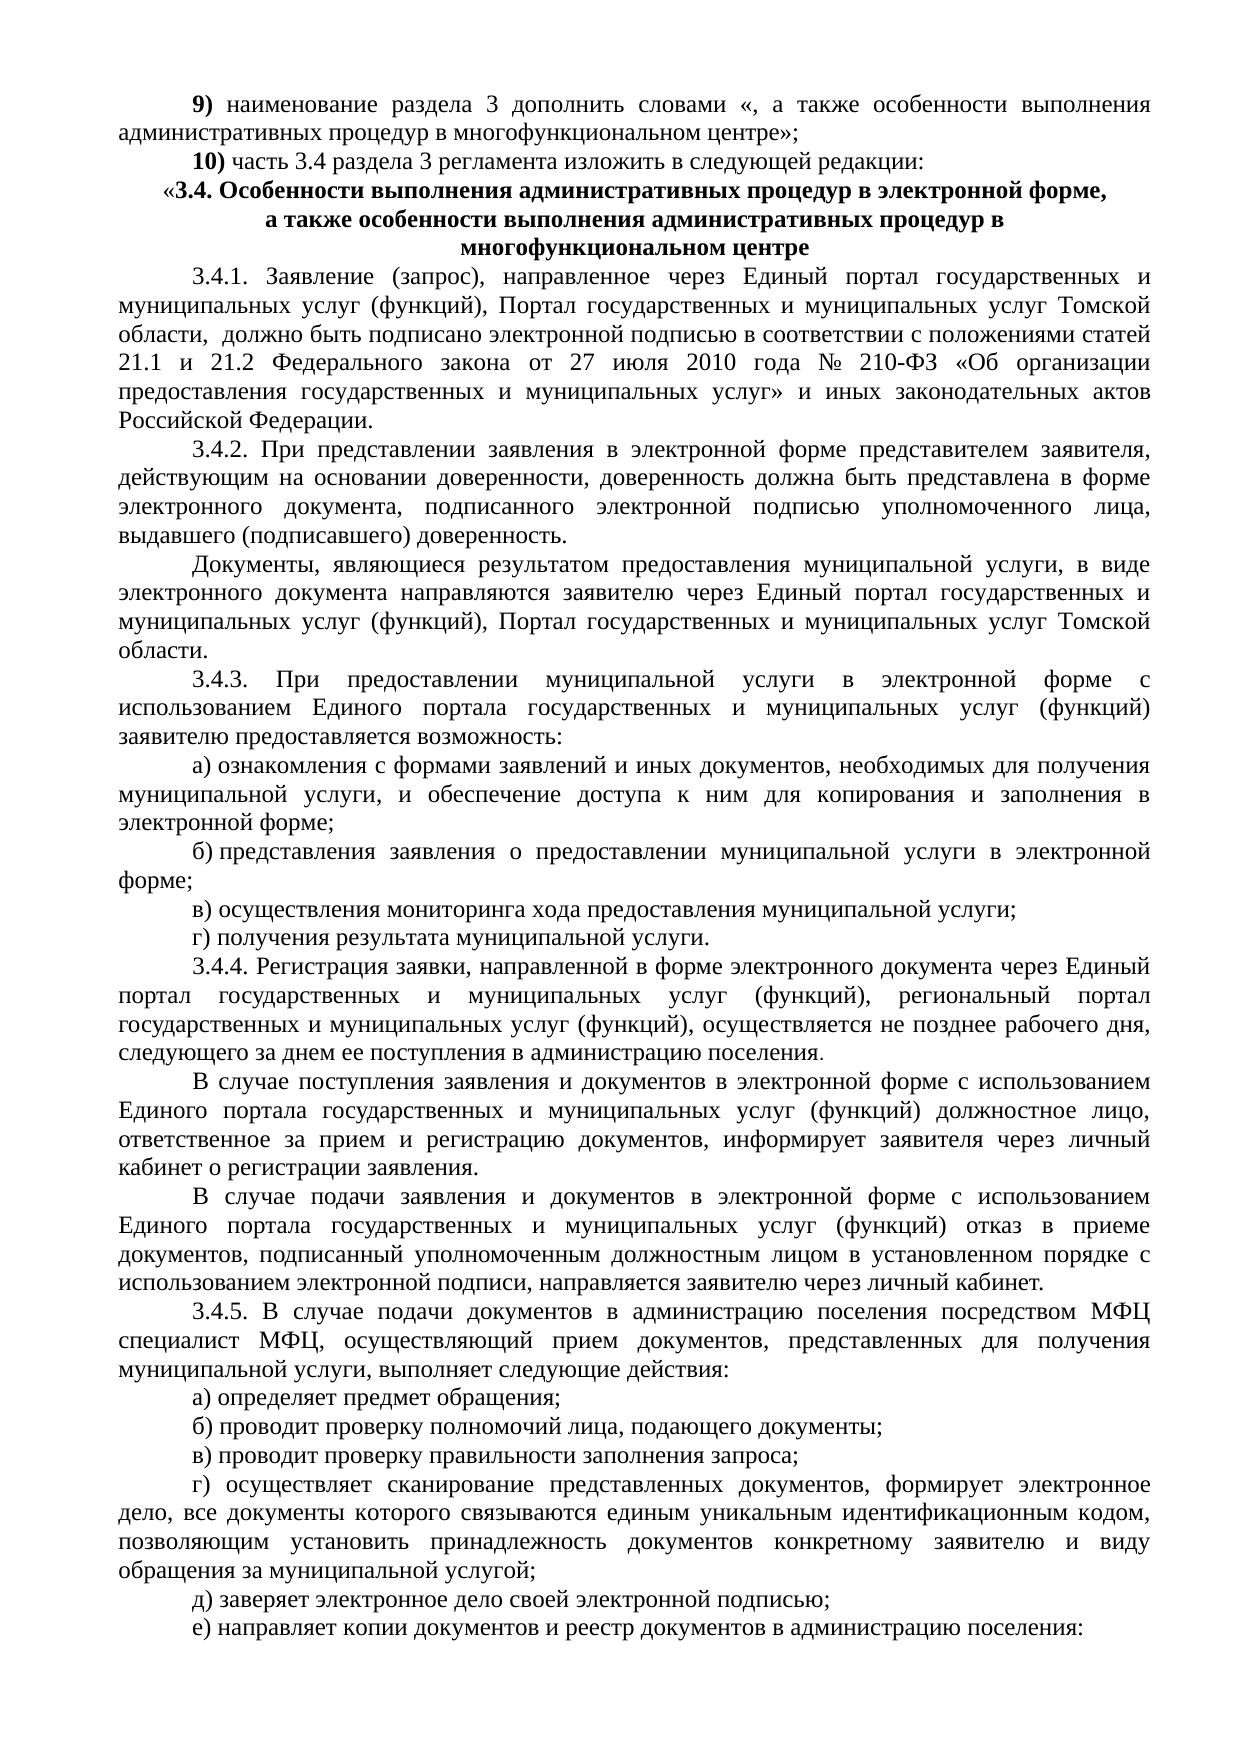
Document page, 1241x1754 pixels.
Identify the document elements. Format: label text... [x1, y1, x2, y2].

text многофункциональном центре [118, 232, 1152, 261]
text 3.4.1. Заявление (запрос), направленное через Единый портал государственных и муниципальных услуг (функций), Портал государственных и муниципальных услуг Томской области, должно быть подписано электронной подписью в соответствии с положениями статей 21.1 и 21.2 Федерального закона от 27 июля 2010 года № 210-ФЗ «Об организации предоставления государственных и муниципальных услуг» и иных законодательных актов Российской Федерации. [118, 261, 1152, 434]
text б) представления заявления о предоставлении муниципальной услуги в электронной форме; [118, 836, 1152, 894]
list 9) наименование раздела 3 дополнить словами «, а также особенности выполнения административных процедур в многофункциональном центре»; [118, 89, 1152, 146]
text 3.4.4. Регистрация заявки, направленной в форме электронного документа через Единый портал государственных и муниципальных услуг (функций), региональный портал государственных и муниципальных услуг (функций), осуществляется не позднее рабочего дня, следующего за днем ее поступления в администрацию поселения. [118, 951, 1152, 1066]
text б) проводит проверку полномочий лица, подающего документы; [118, 1411, 1152, 1440]
text 3.4.2. При представлении заявления в электронной форме представителем заявителя, действующим на основании доверенности, доверенность должна быть представлена в форме электронного документа, подписанного электронной подписью уполномоченного лица, выдавшего (подписавшего) доверенность. [118, 434, 1152, 549]
text д) заверяет электронное дело своей электронной подписью; [118, 1584, 1152, 1612]
text а) определяет предмет обращения; [118, 1382, 1152, 1411]
text е) направляет копии документов и реестр документов в администрацию поселения: [118, 1612, 1152, 1641]
text г) осуществляет сканирование представленных документов, формирует электронное дело, все документы которого связываются единым уникальным идентификационным кодом, позволяющим установить принадлежность документов конкретному заявителю и виду обращения за муниципальной услугой; [118, 1469, 1152, 1584]
text Документы, являющиеся результатом предоставления муниципальной услуги, в виде электронного документа направляются заявителю через Единый портал государственных и муниципальных услуг (функций), Портал государственных и муниципальных услуг Томской области. [118, 549, 1152, 664]
text в) осуществления мониторинга хода предоставления муниципальной услуги; [118, 894, 1152, 922]
text 3.4.3. При предоставлении муниципальной услуги в электронной форме с использованием Единого портала государственных и муниципальных услуг (функций) заявителю предоставляется возможность: [118, 664, 1152, 750]
text В случае подачи заявления и документов в электронной форме с использованием Единого портала государственных и муниципальных услуг (функций) отказ в приеме документов, подписанный уполномоченным должностным лицом в установленном порядке с использованием электронной подписи, направляется заявителю через личный кабинет. [118, 1181, 1152, 1296]
text а) ознакомления с формами заявлений и иных документов, необходимых для получения муниципальной услуги, и обеспечение доступа к ним для копирования и заполнения в электронной форме; [118, 750, 1152, 836]
text в) проводит проверку правильности заполнения запроса; [118, 1440, 1152, 1469]
text В случае поступления заявления и документов в электронной форме с использованием Единого портала государственных и муниципальных услуг (функций) должностное лицо, ответственное за прием и регистрацию документов, информирует заявителя через личный кабинет о регистрации заявления. [118, 1066, 1152, 1181]
text «3.4. Особенности выполнения административных процедур в электронной форме, [118, 175, 1152, 204]
text г) получения результата муниципальной услуги. [118, 922, 1152, 951]
text 3.4.5. В случае подачи документов в администрацию поселения посредством МФЦ специалист МФЦ, осуществляющий прием документов, представленных для получения муниципальной услуги, выполняет следующие действия: [118, 1296, 1152, 1382]
text а также особенности выполнения административных процедур в [118, 204, 1152, 232]
text 10) часть 3.4 раздела 3 регламента изложить в следующей редакции: [118, 146, 1152, 175]
